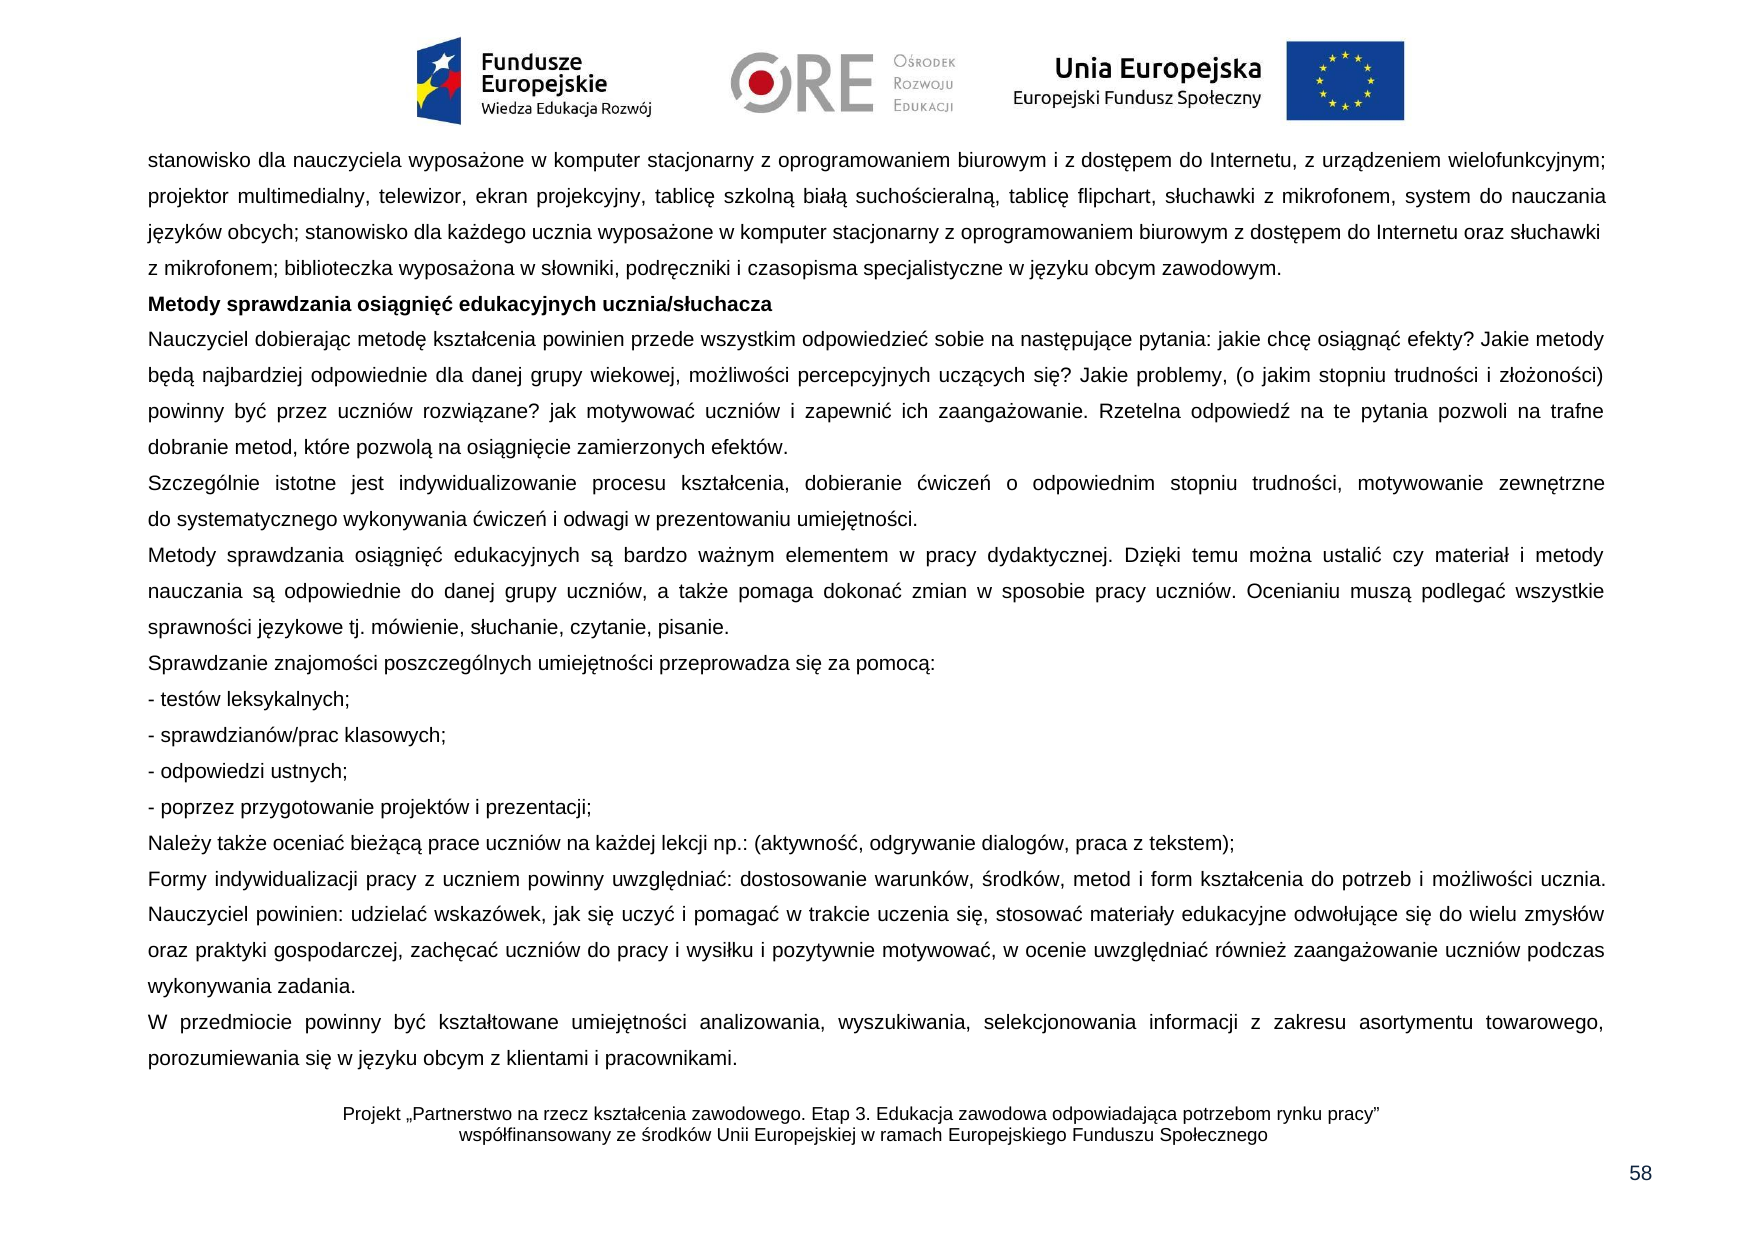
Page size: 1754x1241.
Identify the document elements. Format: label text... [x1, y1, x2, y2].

text W przedmiocie powinny być kształtowane umiejętności analizowania, wyszukiwania, selekcjonowania informacji z zakresu asortymentu towarowego, porozumiewania się w języku obcym z klientami i pracownikami. [148, 1010, 1606, 1070]
text Sprawdzanie znajomości poszczególnych umiejętności przeprowadza się za pomocą: [148, 651, 1606, 675]
text - poprzez przygotowanie projektów i prezentacji; [148, 794, 1606, 818]
text z mikrofonem; biblioteczka wyposażona w słowniki, podręczniki i czasopisma specjalistyczne w języku obcym zawodowym. [148, 255, 1606, 279]
text - odpowiedzi ustnych; [148, 758, 1606, 782]
text Nauczyciel dobierając metodę kształcenia powinien przede wszystkim odpowiedzieć sobie na następujące pytania: jakie chcę osiągnąć efekty? Jakie metody będą najbardziej odpowiednie dla danej grupy wiekowej, możliwości percepcyjnych uczących się? Jakie problemy, (o jakim stopniu trudności i złożoności) powinny być przez uczniów rozwiązane? jak motywować uczniów i zapewnić ich zaangażowanie. Rzetelna odpowiedź na te pytania pozwoli na trafne dobranie metod, które pozwolą na osiągnięcie zamierzonych efektów. [148, 327, 1606, 459]
text stanowisko dla nauczyciela wyposażone w komputer stacjonarny z oprogramowaniem biurowym i z dostępem do Internetu, z urządzeniem wielofunkcyjnym; projektor multimedialny, telewizor, ekran projekcyjny, tablicę szkolną białą suchościeralną, tablicę flipchart, słuchawki z mikrofonem, system do nauczania języków obcych; stanowisko dla każdego ucznia wyposażone w komputer stacjonarny z oprogramowaniem biurowym z dostępem do Internetu oraz słuchawki [148, 148, 1606, 243]
text Należy także oceniać bieżącą prace uczniów na każdej lekcji np.: (aktywność, odgrywanie dialogów, praca z tekstem); [148, 830, 1606, 854]
picture [395, 15, 1430, 146]
text Szczególnie istotne jest indywidualizowanie procesu kształcenia, dobieranie ćwiczeń o odpowiednim stopniu trudności, motywowanie zewnętrzne do systematycznego wykonywania ćwiczeń i odwagi w prezentowaniu umiejętności. [148, 471, 1606, 531]
text - testów leksykalnych; [148, 687, 1606, 711]
text - sprawdzianów/prac klasowych; [148, 723, 1606, 747]
text Metody sprawdzania osiągnięć edukacyjnych są bardzo ważnym elementem w pracy dydaktycznej. Dzięki temu można ustalić czy materiał i metody nauczania są odpowiednie do danej grupy uczniów, a także pomaga dokonać zmian w sposobie pracy uczniów. Ocenianiu muszą podlegać wszystkie sprawności językowe tj. mówienie, słuchanie, czytanie, pisanie. [148, 543, 1606, 639]
text Metody sprawdzania osiągnięć edukacyjnych ucznia/słuchacza [148, 291, 1606, 315]
text Formy indywidualizacji pracy z uczniem powinny uwzględniać: dostosowanie warunków, środków, metod i form kształcenia do potrzeb i możliwości ucznia. Nauczyciel powinien: udzielać wskazówek, jak się uczyć i pomagać w trakcie uczenia się, stosować materiały edukacyjne odwołujące się do wielu zmysłów oraz praktyki gospodarczej, zachęcać uczniów do pracy i wysiłku i pozytywnie motywować, w ocenie uwzględniać również zaangażowanie uczniów podczas wykonywania zadania. [148, 866, 1606, 998]
